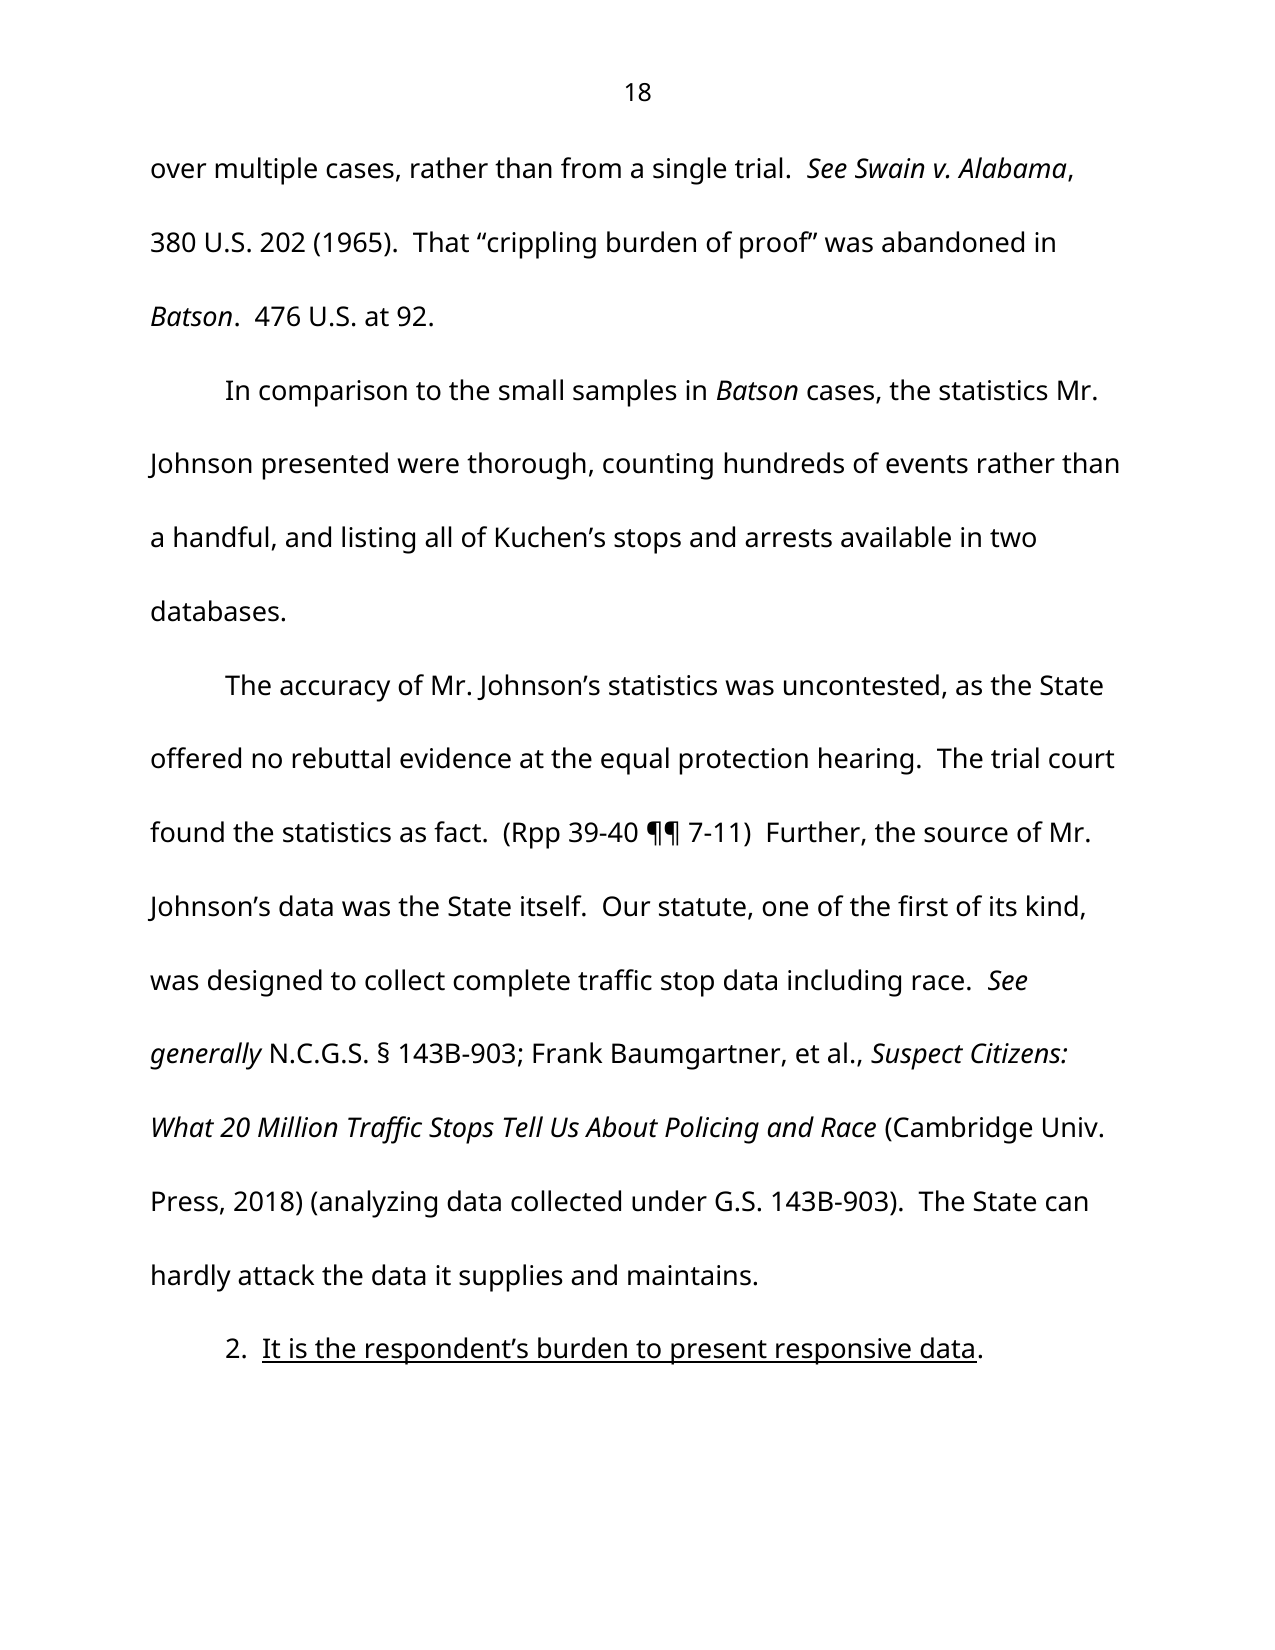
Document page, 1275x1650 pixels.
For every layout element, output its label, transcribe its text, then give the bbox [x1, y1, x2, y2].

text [150, 150, 1125, 334]
text In comparison to the small samples in Batson cases, the statistics Mr. Johnson presented were thorough, counting hundreds of events rather than a handful, and listing all of Kuchen’s stops and arrests available in two databases. [150, 371, 1125, 629]
text 2. It is the respondent’s burden to present responsive data. [150, 1330, 1125, 1367]
text The accuracy of Mr. Johnson’s statistics was uncontested, as the State offered no rebuttal evidence at the equal protection hearing. The trial court found the statistics as fact. (Rpp 39-40 ¶¶ 7-11) Further, the source of Mr. Johnson’s data was the State itself. Our statute, one of the first of its kind, was designed to collect complete traffic stop data including race. See generally N.C.G.S. § 143B-903; Frank Baumgartner, et al., Suspect Citizens: What 20 Million Traffic Stops Tell Us About Policing and Race (Cambridge Univ. Press, 2018) (analyzing data collected under G.S. 143B-903). The State can hardly attack the data it supplies and maintains. [150, 666, 1125, 1293]
